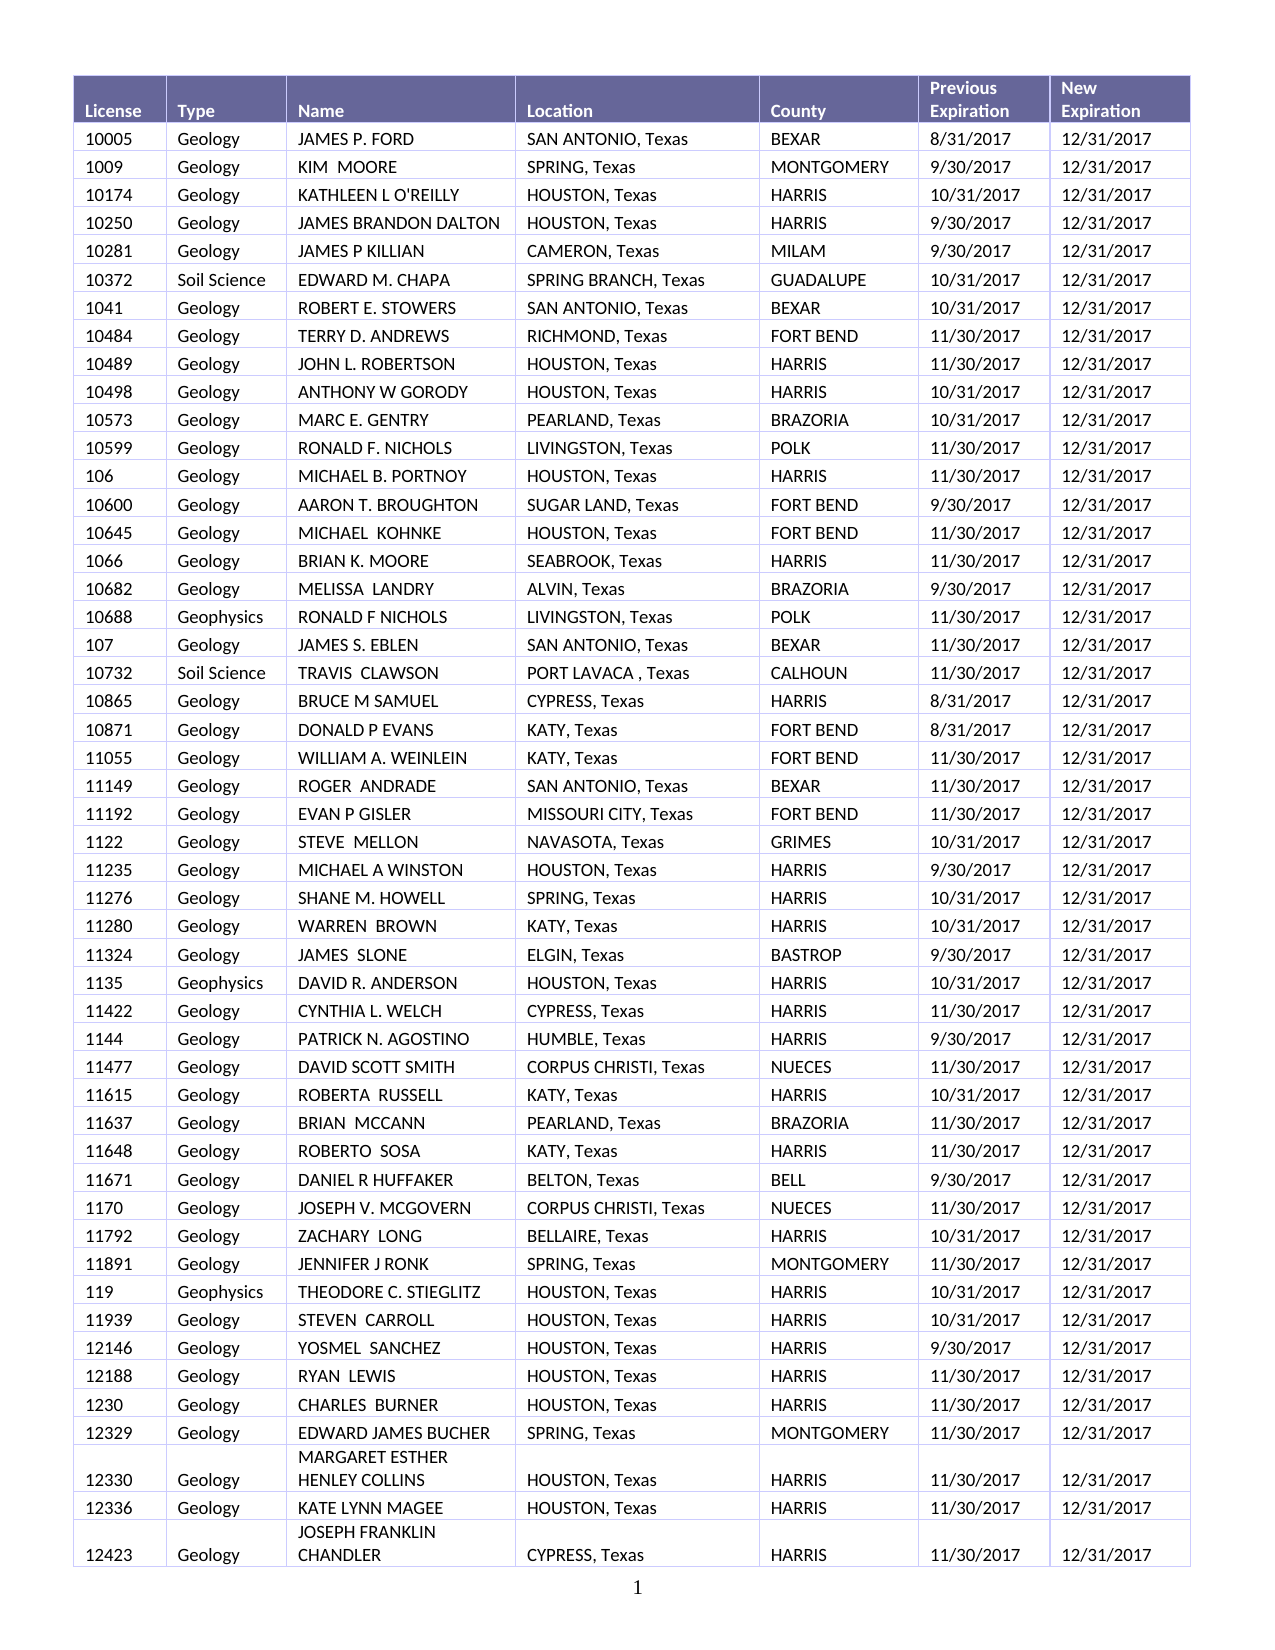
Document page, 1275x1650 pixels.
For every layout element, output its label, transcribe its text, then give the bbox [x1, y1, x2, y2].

table_cell 10/31/2017 [919, 882, 1049, 909]
table_cell FORT BEND [760, 489, 918, 516]
table_cell JAMES S. EBLEN [287, 629, 515, 656]
table_cell Geology [167, 1051, 286, 1078]
table_cell Geology [167, 1192, 286, 1219]
table_cell ROBERTA RUSSELL [287, 1079, 515, 1106]
table_cell 11/30/2017 [919, 545, 1049, 572]
table_cell Geophysics [167, 1276, 286, 1303]
table_cell Geology [167, 517, 286, 544]
table_cell HARRIS [760, 882, 918, 909]
table_cell MONTGOMERY [760, 1248, 918, 1275]
table_cell 12/31/2017 [1051, 657, 1190, 684]
table_cell 9/30/2017 [919, 1164, 1049, 1191]
table_cell 10/31/2017 [919, 1079, 1049, 1106]
table_cell 11477 [74, 1051, 166, 1078]
table_cell BELLAIRE, Texas [516, 1220, 759, 1247]
table_cell Geology [167, 826, 286, 853]
table_cell 11192 [74, 798, 166, 825]
table_cell 1144 [74, 1023, 166, 1050]
table_cell HOUSTON, Texas [516, 517, 759, 544]
table_cell JAMES SLONE [287, 939, 515, 966]
table_cell BELTON, Texas [516, 1164, 759, 1191]
table_cell 12336 [74, 1492, 166, 1519]
table_cell JAMES P KILLIAN [287, 235, 515, 262]
table_cell 12/31/2017 [1051, 826, 1190, 853]
table_cell Geology [167, 432, 286, 459]
table_cell MARGARET ESTHER HENLEY COLLINS [287, 1445, 515, 1491]
table_cell 10/31/2017 [919, 179, 1049, 206]
table_cell SAN ANTONIO, Texas [516, 629, 759, 656]
table_cell STEVE MELLON [287, 826, 515, 853]
table_cell Geology [167, 714, 286, 741]
table_cell HARRIS [760, 376, 918, 403]
table_cell 10/31/2017 [919, 910, 1049, 937]
table_cell 12/31/2017 [1051, 1304, 1190, 1331]
table_cell 11/30/2017 [919, 1520, 1049, 1566]
table_cell HARRIS [760, 1220, 918, 1247]
table_cell 11280 [74, 910, 166, 937]
table_cell ANTHONY W GORODY [287, 376, 515, 403]
table_cell 12/31/2017 [1051, 292, 1190, 319]
table_cell CORPUS CHRISTI, Texas [516, 1051, 759, 1078]
table_cell STEVEN CARROLL [287, 1304, 515, 1331]
table_cell ALVIN, Texas [516, 573, 759, 600]
table_cell EVAN P GISLER [287, 798, 515, 825]
table_cell HOUSTON, Texas [516, 1360, 759, 1387]
table_cell CYPRESS, Texas [516, 1520, 759, 1566]
table_cell HOUSTON, Texas [516, 460, 759, 487]
table_cell Geology [167, 292, 286, 319]
table_cell ZACHARY LONG [287, 1220, 515, 1247]
table_cell Geology [167, 742, 286, 769]
table_cell RONALD F NICHOLS [287, 601, 515, 628]
table_cell Geophysics [167, 601, 286, 628]
table_cell 12/31/2017 [1051, 1107, 1190, 1134]
table_cell RYAN LEWIS [287, 1360, 515, 1387]
table_cell 11324 [74, 939, 166, 966]
table_cell 12/31/2017 [1051, 1445, 1190, 1491]
table_cell 12/31/2017 [1051, 601, 1190, 628]
table_cell HARRIS [760, 685, 918, 712]
table_header License [74, 76, 166, 122]
table_cell 10498 [74, 376, 166, 403]
table_cell 11648 [74, 1135, 166, 1162]
table_cell KATY, Texas [516, 742, 759, 769]
table_cell 9/30/2017 [919, 207, 1049, 234]
table_cell RICHMOND, Texas [516, 320, 759, 347]
table_cell HARRIS [760, 1079, 918, 1106]
table_cell PEARLAND, Texas [516, 404, 759, 431]
table_cell 11637 [74, 1107, 166, 1134]
table_cell SAN ANTONIO, Texas [516, 292, 759, 319]
table_cell 9/30/2017 [919, 1332, 1049, 1359]
table_cell 10/31/2017 [919, 1304, 1049, 1331]
table_cell HOUSTON, Texas [516, 854, 759, 881]
table_cell Geology [167, 1248, 286, 1275]
table_cell JAMES BRANDON DALTON [287, 207, 515, 234]
table_cell MELISSA LANDRY [287, 573, 515, 600]
table_cell DONALD P EVANS [287, 714, 515, 741]
table_cell Geology [167, 320, 286, 347]
table_cell 12/31/2017 [1051, 995, 1190, 1022]
table_cell 10732 [74, 657, 166, 684]
table_cell 11/30/2017 [919, 1417, 1049, 1444]
table_cell Geology [167, 910, 286, 937]
table_cell 119 [74, 1276, 166, 1303]
table_cell 10865 [74, 685, 166, 712]
table_cell 11/30/2017 [919, 1389, 1049, 1416]
table_cell 12/31/2017 [1051, 939, 1190, 966]
table_cell 10005 [74, 123, 166, 150]
table_cell 12/31/2017 [1051, 1332, 1190, 1359]
table_cell FORT BEND [760, 320, 918, 347]
table_cell 1135 [74, 967, 166, 994]
table_cell HOUSTON, Texas [516, 1304, 759, 1331]
table_cell MISSOURI CITY, Texas [516, 798, 759, 825]
table_cell HOUSTON, Texas [516, 1332, 759, 1359]
table_cell CALHOUN [760, 657, 918, 684]
table_cell 11/30/2017 [919, 1445, 1049, 1491]
table_cell 11/30/2017 [919, 770, 1049, 797]
table_cell 107 [74, 629, 166, 656]
table_cell 12/31/2017 [1051, 1520, 1190, 1566]
table_cell 9/30/2017 [919, 939, 1049, 966]
table_cell 12/31/2017 [1051, 854, 1190, 881]
table_cell HARRIS [760, 1389, 918, 1416]
table_cell Geology [167, 545, 286, 572]
table_cell 11/30/2017 [919, 517, 1049, 544]
table_cell 12/31/2017 [1051, 770, 1190, 797]
table_cell 12/31/2017 [1051, 432, 1190, 459]
table_cell JOSEPH V. MCGOVERN [287, 1192, 515, 1219]
table_cell SUGAR LAND, Texas [516, 489, 759, 516]
table_cell 12/31/2017 [1051, 348, 1190, 375]
table_cell 10174 [74, 179, 166, 206]
table_cell 10682 [74, 573, 166, 600]
table_cell 12/31/2017 [1051, 489, 1190, 516]
table_cell Soil Science [167, 264, 286, 291]
table_cell 11939 [74, 1304, 166, 1331]
table_cell NAVASOTA, Texas [516, 826, 759, 853]
table_cell 10/31/2017 [919, 264, 1049, 291]
table_cell 12/31/2017 [1051, 1135, 1190, 1162]
table_cell 12/31/2017 [1051, 1492, 1190, 1519]
table_cell HARRIS [760, 179, 918, 206]
table_cell BEXAR [760, 123, 918, 150]
table_cell 10/31/2017 [919, 1220, 1049, 1247]
table_cell EDWARD M. CHAPA [287, 264, 515, 291]
table_cell Geology [167, 770, 286, 797]
table_cell PEARLAND, Texas [516, 1107, 759, 1134]
table_cell 11149 [74, 770, 166, 797]
table_cell ELGIN, Texas [516, 939, 759, 966]
table_cell PORT LAVACA , Texas [516, 657, 759, 684]
table_cell HUMBLE, Texas [516, 1023, 759, 1050]
table_cell 12/31/2017 [1051, 629, 1190, 656]
table_cell FORT BEND [760, 517, 918, 544]
table_cell GUADALUPE [760, 264, 918, 291]
table_cell CYPRESS, Texas [516, 685, 759, 712]
table_cell HARRIS [760, 1360, 918, 1387]
table_cell 12/31/2017 [1051, 179, 1190, 206]
table_cell Geology [167, 1520, 286, 1566]
table_cell 12/31/2017 [1051, 123, 1190, 150]
table_cell POLK [760, 601, 918, 628]
table_cell Geology [167, 798, 286, 825]
table_cell AARON T. BROUGHTON [287, 489, 515, 516]
table_header Type [167, 76, 286, 122]
table_cell HARRIS [760, 967, 918, 994]
table_cell 12/31/2017 [1051, 1360, 1190, 1387]
table_cell 1066 [74, 545, 166, 572]
table_cell 11/30/2017 [919, 657, 1049, 684]
table_cell WILLIAM A. WEINLEIN [287, 742, 515, 769]
table_cell 12/31/2017 [1051, 685, 1190, 712]
table_cell HARRIS [760, 1023, 918, 1050]
table_cell JOHN L. ROBERTSON [287, 348, 515, 375]
table_cell ROBERTO SOSA [287, 1135, 515, 1162]
table_cell 12/31/2017 [1051, 1051, 1190, 1078]
table_cell HARRIS [760, 854, 918, 881]
table_cell 11/30/2017 [919, 348, 1049, 375]
table_cell HARRIS [760, 545, 918, 572]
table_cell Geology [167, 404, 286, 431]
table_cell 106 [74, 460, 166, 487]
table_cell 12188 [74, 1360, 166, 1387]
table_cell 11/30/2017 [919, 629, 1049, 656]
table_cell 11276 [74, 882, 166, 909]
table_cell 11422 [74, 995, 166, 1022]
table_cell 12330 [74, 1445, 166, 1491]
table_cell SPRING BRANCH, Texas [516, 264, 759, 291]
table_cell KATHLEEN L O'REILLY [287, 179, 515, 206]
table_cell MICHAEL B. PORTNOY [287, 460, 515, 487]
table_cell POLK [760, 432, 918, 459]
table_cell HOUSTON, Texas [516, 376, 759, 403]
table_cell CAMERON, Texas [516, 235, 759, 262]
table_cell YOSMEL SANCHEZ [287, 1332, 515, 1359]
table_cell ROGER ANDRADE [287, 770, 515, 797]
table_cell SPRING, Texas [516, 1417, 759, 1444]
table_cell 12/31/2017 [1051, 545, 1190, 572]
table_cell 12/31/2017 [1051, 264, 1190, 291]
table_header County [760, 76, 918, 122]
table_cell Geology [167, 1164, 286, 1191]
table_cell FORT BEND [760, 798, 918, 825]
table_cell 12/31/2017 [1051, 376, 1190, 403]
table_cell EDWARD JAMES BUCHER [287, 1417, 515, 1444]
table_cell Geology [167, 489, 286, 516]
table_cell HARRIS [760, 348, 918, 375]
table_cell 11/30/2017 [919, 1192, 1049, 1219]
table_cell HARRIS [760, 1276, 918, 1303]
table_cell MONTGOMERY [760, 151, 918, 178]
table_cell 12146 [74, 1332, 166, 1359]
table_cell HARRIS [760, 910, 918, 937]
table_cell Geology [167, 460, 286, 487]
table_cell 12/31/2017 [1051, 404, 1190, 431]
table_cell MARC E. GENTRY [287, 404, 515, 431]
table_cell 10281 [74, 235, 166, 262]
table_cell Geology [167, 995, 286, 1022]
table_cell Geology [167, 854, 286, 881]
table_cell HOUSTON, Texas [516, 348, 759, 375]
table_cell 10/31/2017 [919, 376, 1049, 403]
table_cell HARRIS [760, 1135, 918, 1162]
table_cell 11/30/2017 [919, 320, 1049, 347]
table_cell HOUSTON, Texas [516, 1492, 759, 1519]
table_cell Geology [167, 573, 286, 600]
table_cell 12/31/2017 [1051, 320, 1190, 347]
table_cell SPRING, Texas [516, 1248, 759, 1275]
table_cell MICHAEL A WINSTON [287, 854, 515, 881]
table_cell 11/30/2017 [919, 798, 1049, 825]
table_cell 12423 [74, 1520, 166, 1566]
table_cell 11/30/2017 [919, 432, 1049, 459]
table_cell HARRIS [760, 1332, 918, 1359]
table_cell Geology [167, 629, 286, 656]
table_cell TRAVIS CLAWSON [287, 657, 515, 684]
table_cell 12/31/2017 [1051, 1023, 1190, 1050]
table_cell SAN ANTONIO, Texas [516, 770, 759, 797]
table_cell Soil Science [167, 657, 286, 684]
table_cell FORT BEND [760, 714, 918, 741]
table_cell RONALD F. NICHOLS [287, 432, 515, 459]
table_cell GRIMES [760, 826, 918, 853]
table_cell Geology [167, 1389, 286, 1416]
table_cell Geology [167, 123, 286, 150]
table_cell BRUCE M SAMUEL [287, 685, 515, 712]
table_cell 1122 [74, 826, 166, 853]
table_cell Geology [167, 1492, 286, 1519]
table_cell 10489 [74, 348, 166, 375]
table_cell HARRIS [760, 1304, 918, 1331]
table_cell 12/31/2017 [1051, 235, 1190, 262]
table_cell 8/31/2017 [919, 714, 1049, 741]
table_cell 12/31/2017 [1051, 460, 1190, 487]
table_cell HOUSTON, Texas [516, 1445, 759, 1491]
table_cell DAVID R. ANDERSON [287, 967, 515, 994]
table_cell 12/31/2017 [1051, 517, 1190, 544]
table_cell 11/30/2017 [919, 1051, 1049, 1078]
table_cell HOUSTON, Texas [516, 207, 759, 234]
table_cell 11/30/2017 [919, 995, 1049, 1022]
table_cell 11/30/2017 [919, 1360, 1049, 1387]
table_cell 11055 [74, 742, 166, 769]
table_cell KATY, Texas [516, 1135, 759, 1162]
table_cell 9/30/2017 [919, 854, 1049, 881]
table_cell BRAZORIA [760, 1107, 918, 1134]
table_cell 12/31/2017 [1051, 742, 1190, 769]
table_cell 12/31/2017 [1051, 1220, 1190, 1247]
table_cell KIM MOORE [287, 151, 515, 178]
table_cell 12/31/2017 [1051, 573, 1190, 600]
table_cell TERRY D. ANDREWS [287, 320, 515, 347]
table_cell 11/30/2017 [919, 742, 1049, 769]
table_cell Geology [167, 1304, 286, 1331]
table_cell Geology [167, 235, 286, 262]
table_cell 11/30/2017 [919, 1492, 1049, 1519]
table_cell 11/30/2017 [919, 1135, 1049, 1162]
table_cell HOUSTON, Texas [516, 1276, 759, 1303]
table_cell HARRIS [760, 207, 918, 234]
table_cell Geology [167, 1079, 286, 1106]
table_cell 12/31/2017 [1051, 1276, 1190, 1303]
table_cell Geophysics [167, 967, 286, 994]
table_cell JENNIFER J RONK [287, 1248, 515, 1275]
table_cell Geology [167, 1023, 286, 1050]
table_cell Geology [167, 348, 286, 375]
table_cell CYNTHIA L. WELCH [287, 995, 515, 1022]
table_cell 11/30/2017 [919, 601, 1049, 628]
table_cell Geology [167, 939, 286, 966]
table_cell HOUSTON, Texas [516, 967, 759, 994]
table_cell 9/30/2017 [919, 235, 1049, 262]
table_cell KATY, Texas [516, 1079, 759, 1106]
table_cell LIVINGSTON, Texas [516, 432, 759, 459]
table_cell HARRIS [760, 1520, 918, 1566]
table_cell 10599 [74, 432, 166, 459]
table_cell NUECES [760, 1192, 918, 1219]
table_cell NUECES [760, 1051, 918, 1078]
table_cell 11891 [74, 1248, 166, 1275]
table_header New Expiration [1051, 76, 1190, 122]
table_cell 12/31/2017 [1051, 1164, 1190, 1191]
table_cell SPRING, Texas [516, 151, 759, 178]
table_cell 9/30/2017 [919, 1023, 1049, 1050]
table_cell SEABROOK, Texas [516, 545, 759, 572]
table_cell JOSEPH FRANKLIN CHANDLER [287, 1520, 515, 1566]
table_header Previous Expiration [919, 76, 1049, 122]
table_cell CORPUS CHRISTI, Texas [516, 1192, 759, 1219]
table_cell 11792 [74, 1220, 166, 1247]
table_cell 12329 [74, 1417, 166, 1444]
table_cell 10484 [74, 320, 166, 347]
table_cell 1170 [74, 1192, 166, 1219]
table_cell KATY, Texas [516, 714, 759, 741]
table_cell SHANE M. HOWELL [287, 882, 515, 909]
table_cell HARRIS [760, 1445, 918, 1491]
table_cell FORT BEND [760, 742, 918, 769]
table_cell HARRIS [760, 995, 918, 1022]
table_cell DANIEL R HUFFAKER [287, 1164, 515, 1191]
table_cell MILAM [760, 235, 918, 262]
table_cell Geology [167, 1220, 286, 1247]
table_cell 9/30/2017 [919, 573, 1049, 600]
table_cell 1009 [74, 151, 166, 178]
table_cell Geology [167, 1107, 286, 1134]
table_cell Geology [167, 1135, 286, 1162]
table_cell CHARLES BURNER [287, 1389, 515, 1416]
table_cell LIVINGSTON, Texas [516, 601, 759, 628]
table_cell BRAZORIA [760, 573, 918, 600]
table_cell THEODORE C. STIEGLITZ [287, 1276, 515, 1303]
table_cell Geology [167, 1360, 286, 1387]
table_cell 10688 [74, 601, 166, 628]
table_cell 12/31/2017 [1051, 1079, 1190, 1106]
table_cell BRIAN K. MOORE [287, 545, 515, 572]
table_cell KATE LYNN MAGEE [287, 1492, 515, 1519]
table_cell 12/31/2017 [1051, 967, 1190, 994]
table_cell Geology [167, 882, 286, 909]
table_cell 11615 [74, 1079, 166, 1106]
table_cell 10/31/2017 [919, 967, 1049, 994]
table_cell BEXAR [760, 629, 918, 656]
table_cell 12/31/2017 [1051, 1389, 1190, 1416]
table_header Location [516, 76, 759, 122]
table_cell 12/31/2017 [1051, 714, 1190, 741]
table_cell Geology [167, 207, 286, 234]
table_cell 10573 [74, 404, 166, 431]
table_cell 10/31/2017 [919, 404, 1049, 431]
table_cell 12/31/2017 [1051, 1248, 1190, 1275]
table_cell 9/30/2017 [919, 151, 1049, 178]
table_cell Geology [167, 1445, 286, 1491]
table_cell Geology [167, 376, 286, 403]
table_cell BEXAR [760, 292, 918, 319]
table_header Name [287, 76, 515, 122]
table_cell Geology [167, 1332, 286, 1359]
table_cell 10250 [74, 207, 166, 234]
table_cell 10600 [74, 489, 166, 516]
table_cell HOUSTON, Texas [516, 1389, 759, 1416]
table_cell 10/31/2017 [919, 1276, 1049, 1303]
table_cell MONTGOMERY [760, 1417, 918, 1444]
table_cell 1230 [74, 1389, 166, 1416]
table_cell 8/31/2017 [919, 685, 1049, 712]
table_cell 11/30/2017 [919, 1107, 1049, 1134]
table_cell 11235 [74, 854, 166, 881]
table_cell 10871 [74, 714, 166, 741]
table_cell 10/31/2017 [919, 292, 1049, 319]
table_cell BASTROP [760, 939, 918, 966]
table_cell Geology [167, 179, 286, 206]
table_cell WARREN BROWN [287, 910, 515, 937]
table_cell BRAZORIA [760, 404, 918, 431]
table_cell DAVID SCOTT SMITH [287, 1051, 515, 1078]
table_cell HARRIS [760, 460, 918, 487]
table_cell 9/30/2017 [919, 489, 1049, 516]
table_cell 12/31/2017 [1051, 882, 1190, 909]
table_cell Geology [167, 151, 286, 178]
table_cell HARRIS [760, 1492, 918, 1519]
table_cell 12/31/2017 [1051, 1192, 1190, 1219]
table_cell 12/31/2017 [1051, 910, 1190, 937]
table_cell 12/31/2017 [1051, 207, 1190, 234]
table_cell CYPRESS, Texas [516, 995, 759, 1022]
table_cell SAN ANTONIO, Texas [516, 123, 759, 150]
table_cell BEXAR [760, 770, 918, 797]
table_cell 10645 [74, 517, 166, 544]
table_cell Geology [167, 685, 286, 712]
table_cell 12/31/2017 [1051, 151, 1190, 178]
table_cell BRIAN MCCANN [287, 1107, 515, 1134]
table_cell 11/30/2017 [919, 460, 1049, 487]
table_cell 10372 [74, 264, 166, 291]
table_cell 1041 [74, 292, 166, 319]
table_cell KATY, Texas [516, 910, 759, 937]
table_cell SPRING, Texas [516, 882, 759, 909]
table_cell 11/30/2017 [919, 1248, 1049, 1275]
table_cell 11671 [74, 1164, 166, 1191]
table_cell MICHAEL KOHNKE [287, 517, 515, 544]
table_cell ROBERT E. STOWERS [287, 292, 515, 319]
table_cell 12/31/2017 [1051, 798, 1190, 825]
table_cell Geology [167, 1417, 286, 1444]
table_cell 12/31/2017 [1051, 1417, 1190, 1444]
table_cell JAMES P. FORD [287, 123, 515, 150]
table_cell PATRICK N. AGOSTINO [287, 1023, 515, 1050]
table_cell 8/31/2017 [919, 123, 1049, 150]
table_cell 10/31/2017 [919, 826, 1049, 853]
table_cell HOUSTON, Texas [516, 179, 759, 206]
table_cell BELL [760, 1164, 918, 1191]
